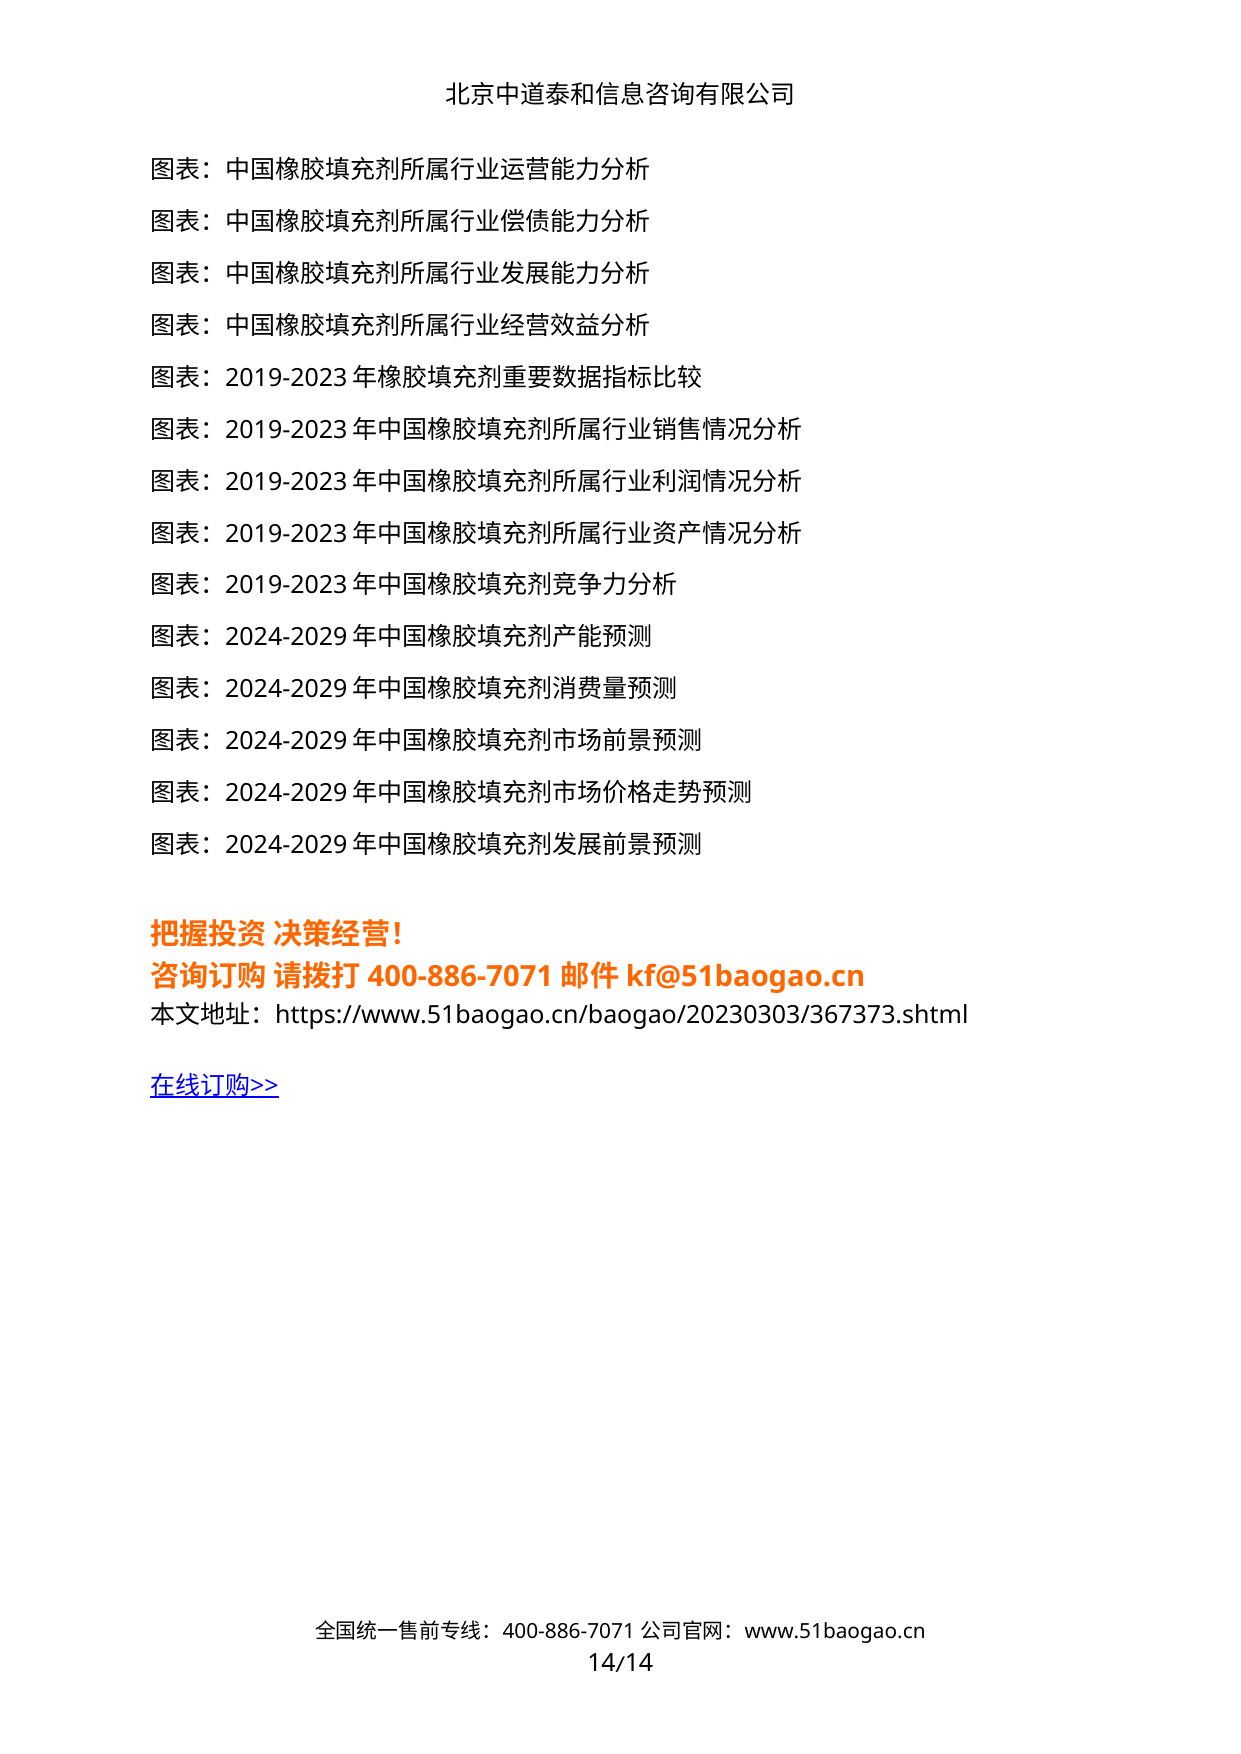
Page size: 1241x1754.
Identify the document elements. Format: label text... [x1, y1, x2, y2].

text 图表：2024-2029年中国橡胶填充剂产能预测 [150, 617, 1090, 653]
text 图表：2019-2023年中国橡胶填充剂竞争力分析 [150, 565, 1090, 601]
text 图表：2019-2023年中国橡胶填充剂所属行业销售情况分析 [150, 409, 1090, 446]
text 图表：2019-2023年中国橡胶填充剂所属行业利润情况分析 [150, 461, 1090, 497]
text 图表：2024-2029年中国橡胶填充剂市场价格走势预测 [150, 772, 1090, 809]
text 图表：2024-2029年中国橡胶填充剂市场前景预测 [150, 721, 1090, 757]
text 图表：中国橡胶填充剂所属行业运营能力分析 [150, 150, 1090, 186]
text 在线订购>> [150, 1031, 1090, 1102]
text 图表：中国橡胶填充剂所属行业发展能力分析 [150, 254, 1090, 290]
text 图表：2019-2023年橡胶填充剂重要数据指标比较 [150, 357, 1090, 394]
text 图表：2024-2029年中国橡胶填充剂发展前景预测 [150, 824, 1090, 861]
text 把握投资 决策经营！咨询订购 请拨打 400-886-7071 邮件 kf@51baogao.cn本文地址：https://www.51baogao.cn/baogao/20230303/367373.shtml [150, 876, 1090, 1031]
text 图表：中国橡胶填充剂所属行业偿债能力分析 [150, 202, 1090, 238]
text 图表：中国橡胶填充剂所属行业经营效益分析 [150, 306, 1090, 342]
text 图表：2019-2023年中国橡胶填充剂所属行业资产情况分析 [150, 513, 1090, 549]
text 图表：2024-2029年中国橡胶填充剂消费量预测 [150, 669, 1090, 705]
